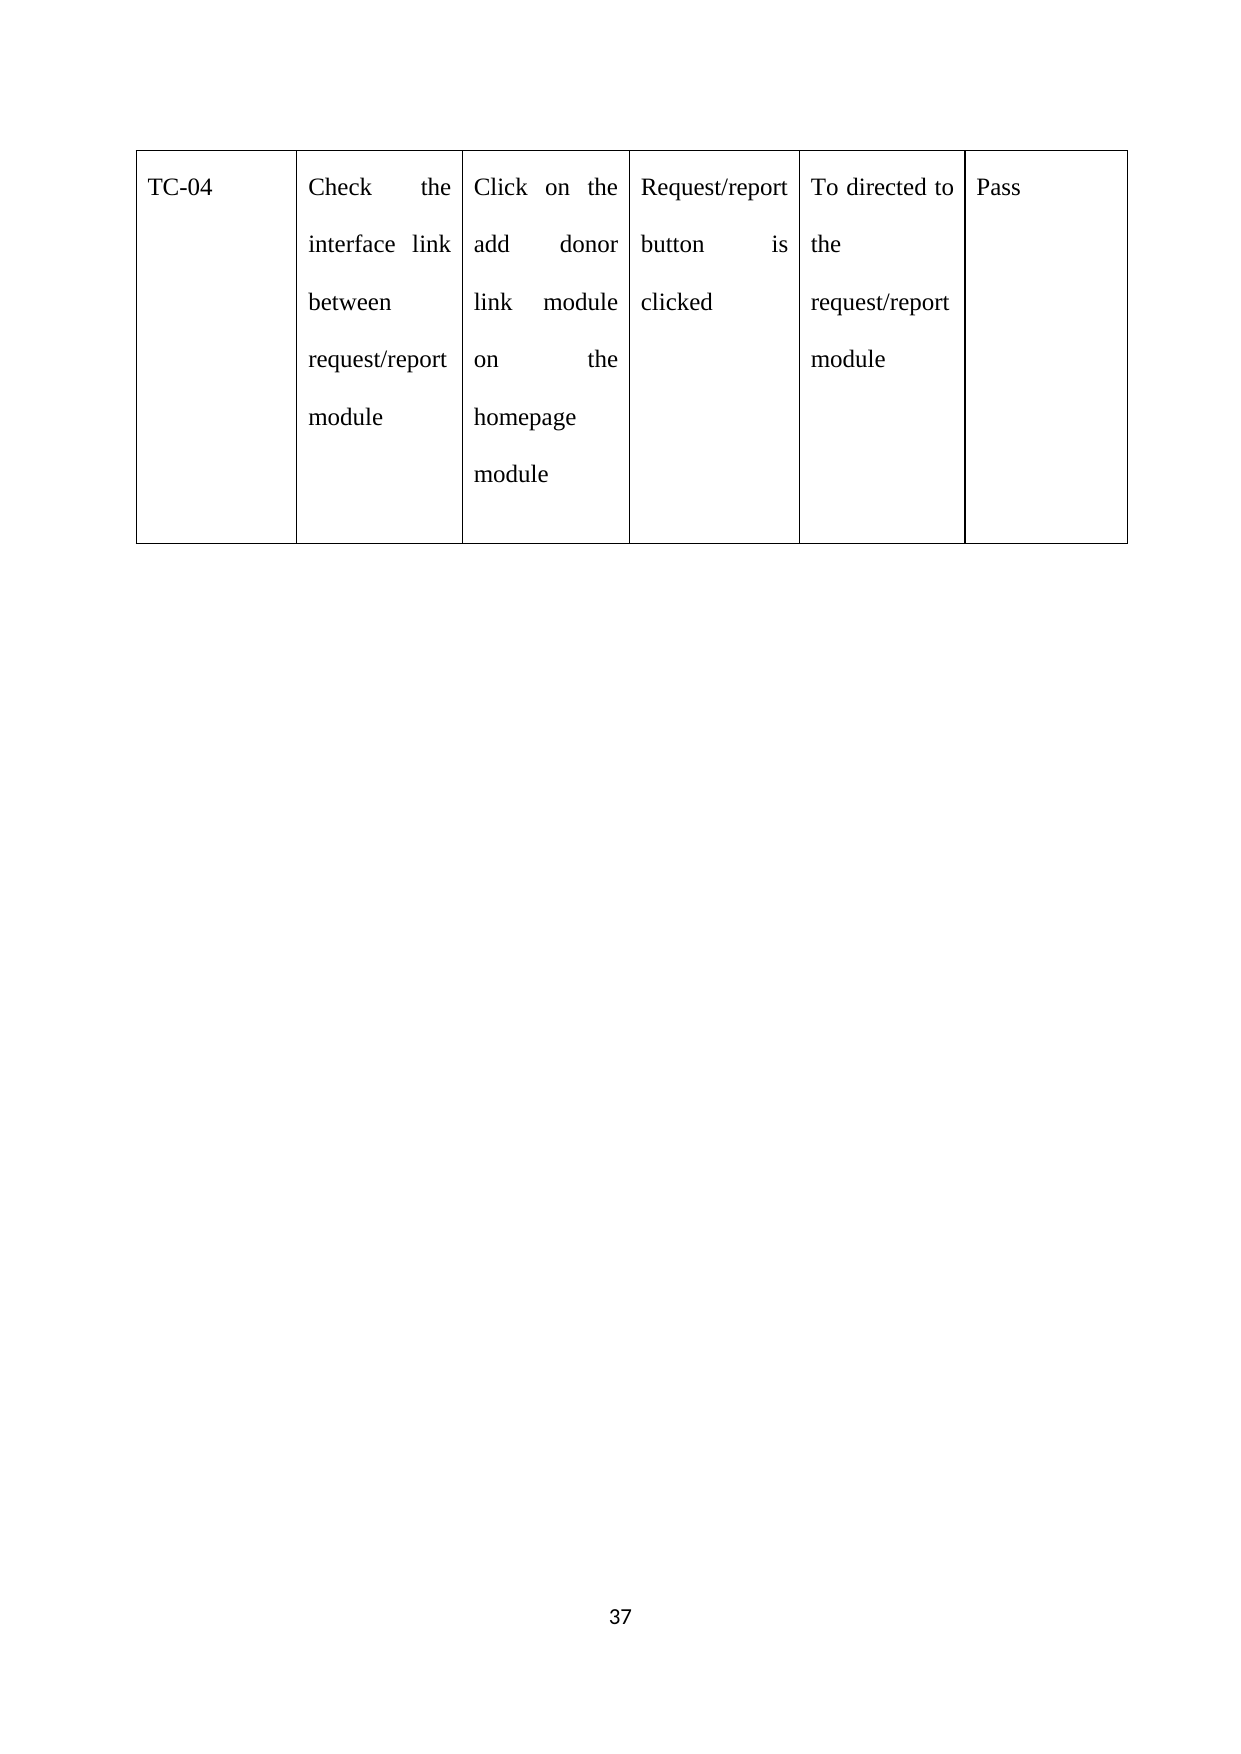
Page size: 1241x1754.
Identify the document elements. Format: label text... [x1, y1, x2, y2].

table_cell TC-04 [137, 151, 296, 543]
table_cell To directed to the request/report module [800, 151, 964, 543]
table_cell Request/report button is clicked [630, 151, 799, 543]
table_cell Check the interface link between request/report module [297, 151, 462, 543]
table_cell Pass [966, 151, 1127, 543]
table_cell Click on the add donor link module on the homepage module [463, 151, 629, 543]
